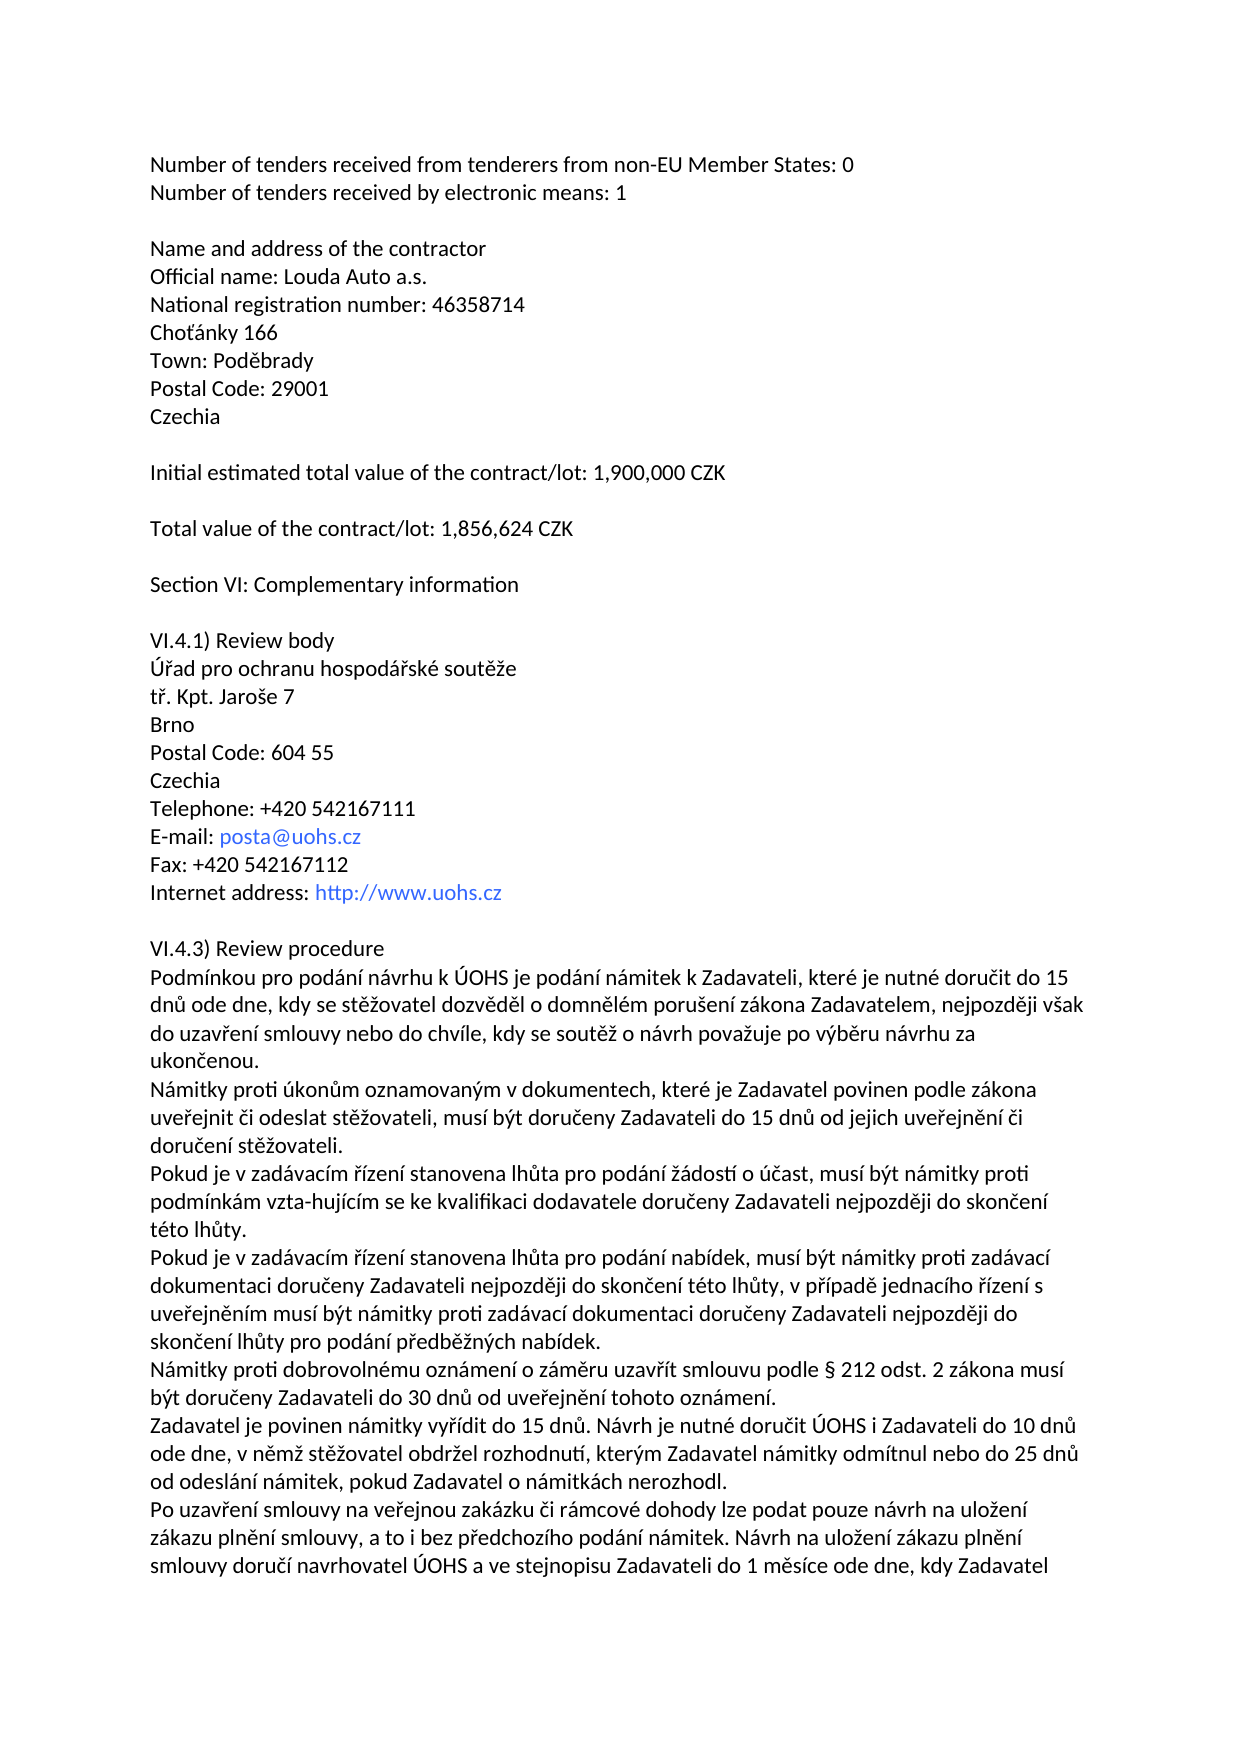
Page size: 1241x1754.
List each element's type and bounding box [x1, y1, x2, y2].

text [150, 150, 1090, 1579]
